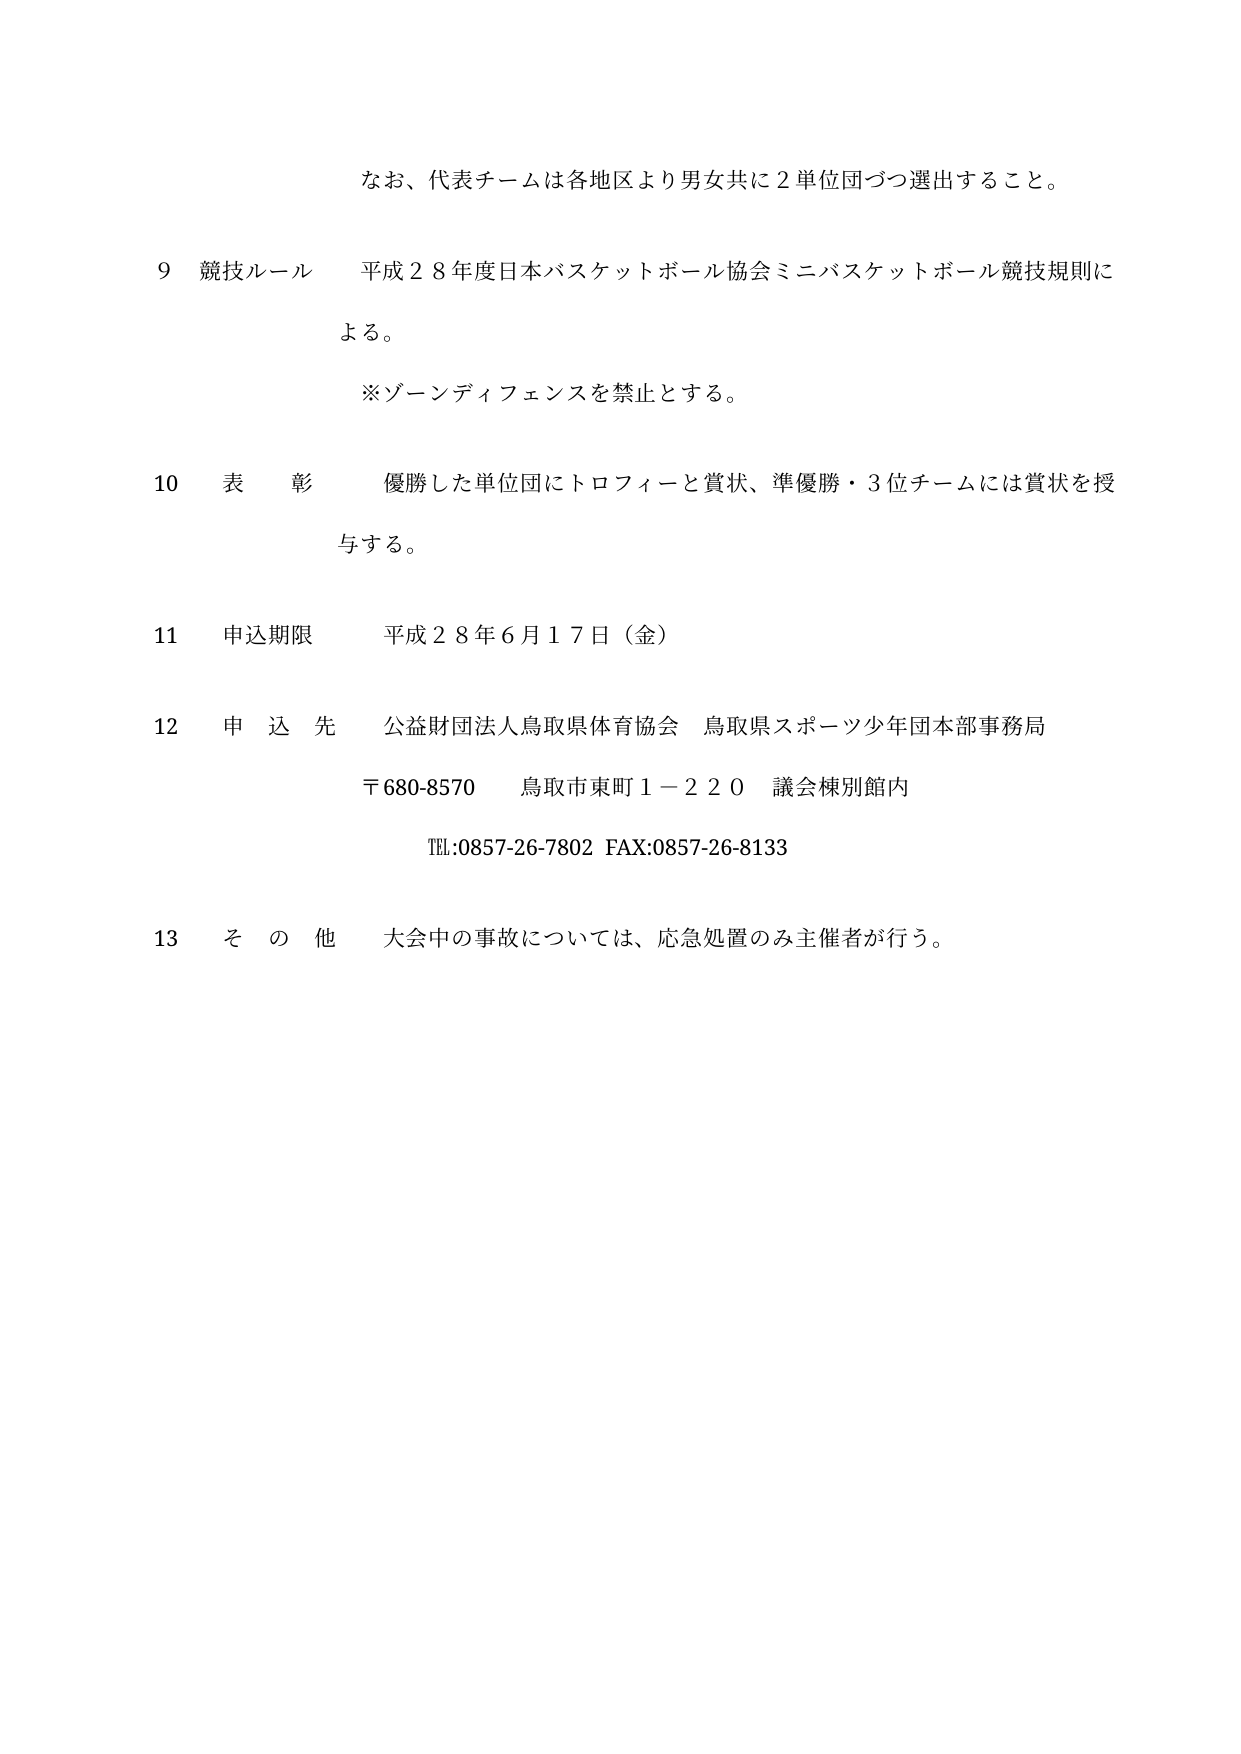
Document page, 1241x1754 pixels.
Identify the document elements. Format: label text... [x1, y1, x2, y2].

text ※ゾーンディフェンスを禁止とする。 [154, 361, 1116, 422]
text なお、代表チームは各地区より男女共に２単位団づつ選出すること。 [333, 149, 1116, 210]
text 10 表 彰 優勝した単位団にトロフィーと賞状、準優勝・３位チームには賞状を授与する。 [154, 452, 1116, 573]
text ９ 競技ルール 平成２８年度日本バスケットボール協会ミニバスケットボール競技規則による。 [154, 240, 1116, 361]
text 11 申込期限 平成２８年６月１７日（金） [154, 604, 1116, 664]
text 13 そ の 他 大会中の事故については、応急処置のみ主催者が行う。 [154, 907, 1116, 967]
text ℡:0857-26-7802 FAX:0857-26-8133 [154, 816, 1116, 877]
text 12 申 込 先 公益財団法人鳥取県体育協会 鳥取県スポーツ少年団本部事務局 [154, 695, 1116, 755]
text 〒680-8570 鳥取市東町１－２２０ 議会棟別館内 [154, 755, 1116, 816]
